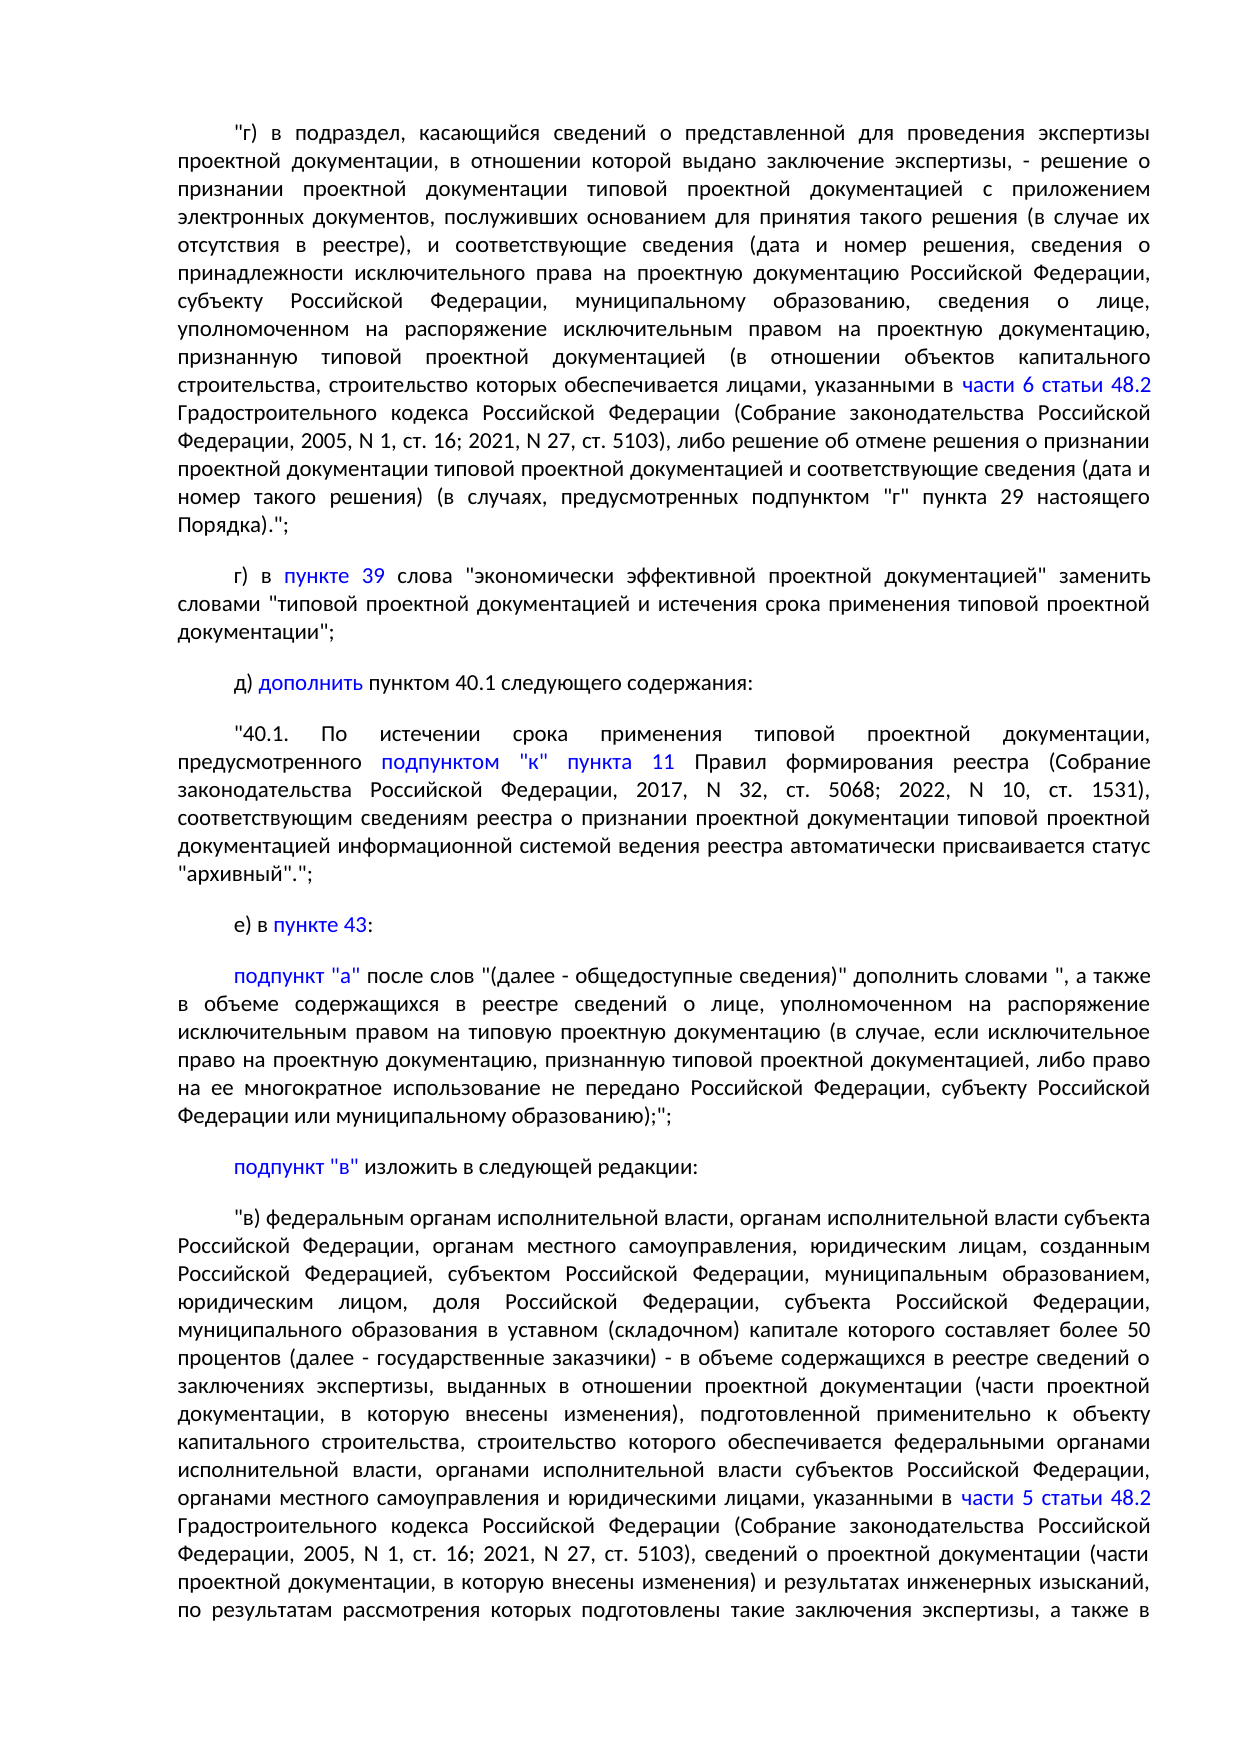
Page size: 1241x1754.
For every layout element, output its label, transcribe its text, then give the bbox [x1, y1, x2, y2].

text г) в пункте 39 слова "экономически эффективной проектной документацией" заменить словами "типовой проектной документацией и истечения срока применения типовой проектной документации"; [177, 561, 1152, 645]
text подпункт "в" изложить в следующей редакции: [177, 1152, 1152, 1180]
text подпункт "а" после слов "(далее - общедоступные сведения)" дополнить словами ", а также в объеме содержащихся в реестре сведений о лице, уполномоченном на распоряжение исключительным правом на типовую проектную документацию (в случае, если исключительное право на проектную документацию, признанную типовой проектной документацией, либо право на ее многократное использование не передано Российской Федерации, субъекту Российской Федерации или муниципальному образованию);"; [177, 961, 1152, 1129]
text "40.1. По истечении срока применения типовой проектной документации, предусмотренного подпунктом "к" пункта 11 Правил формирования реестра (Собрание законодательства Российской Федерации, 2017, N 32, ст. 5068; 2022, N 10, ст. 1531), соответствующим сведениям реестра о признании проектной документации типовой проектной документацией информационной системой ведения реестра автоматически присваивается статус "архивный"."; [177, 719, 1152, 887]
text д) дополнить пунктом 40.1 следующего содержания: [177, 668, 1152, 696]
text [177, 1203, 1152, 1623]
text е) в пункте 43: [177, 910, 1152, 938]
text "г) в подраздел, касающийся сведений о представленной для проведения экспертизы проектной документации, в отношении которой выдано заключение экспертизы, - решение о признании проектной документации типовой проектной документацией с приложением электронных документов, послуживших основанием для принятия такого решения (в случае их отсутствия в реестре), и соответствующие сведения (дата и номер решения, сведения о принадлежности исключительного права на проектную документацию Российской Федерации, субъекту Российской Федерации, муниципальному образованию, сведения о лице, уполномоченном на распоряжение исключительным правом на проектную документацию, признанную типовой проектной документацией (в отношении объектов капитального строительства, строительство которых обеспечивается лицами, указанными в части 6 статьи 48.2 Градостроительного кодекса Российской Федерации (Собрание законодательства Российской Федерации, 2005, N 1, ст. 16; 2021, N 27, ст. 5103), либо решение об отмене решения о признании проектной документации типовой проектной документацией и соответствующие сведения (дата и номер такого решения) (в случаях, предусмотренных подпунктом "г" пункта 29 настоящего Порядка)."; [177, 118, 1152, 538]
